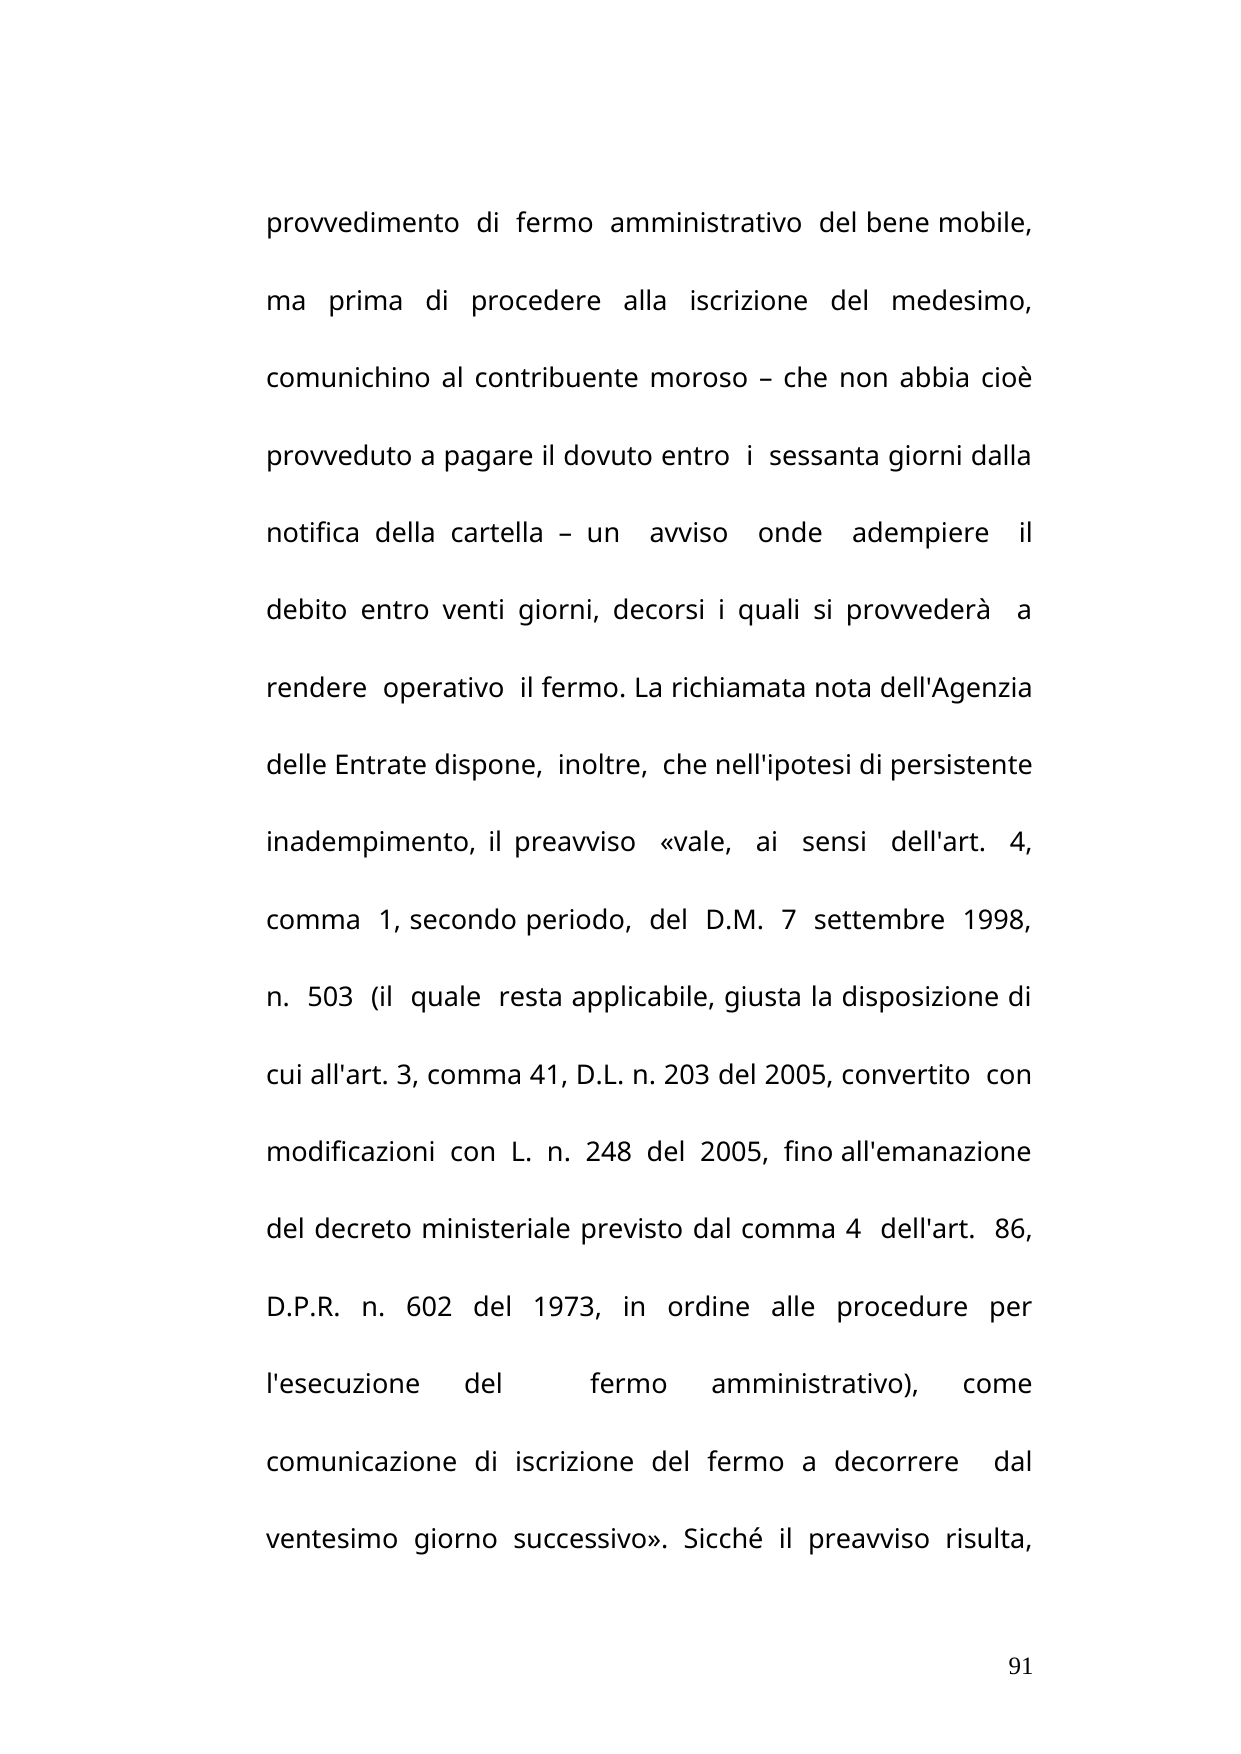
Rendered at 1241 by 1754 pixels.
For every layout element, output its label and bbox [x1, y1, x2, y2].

text [266, 204, 1033, 1556]
